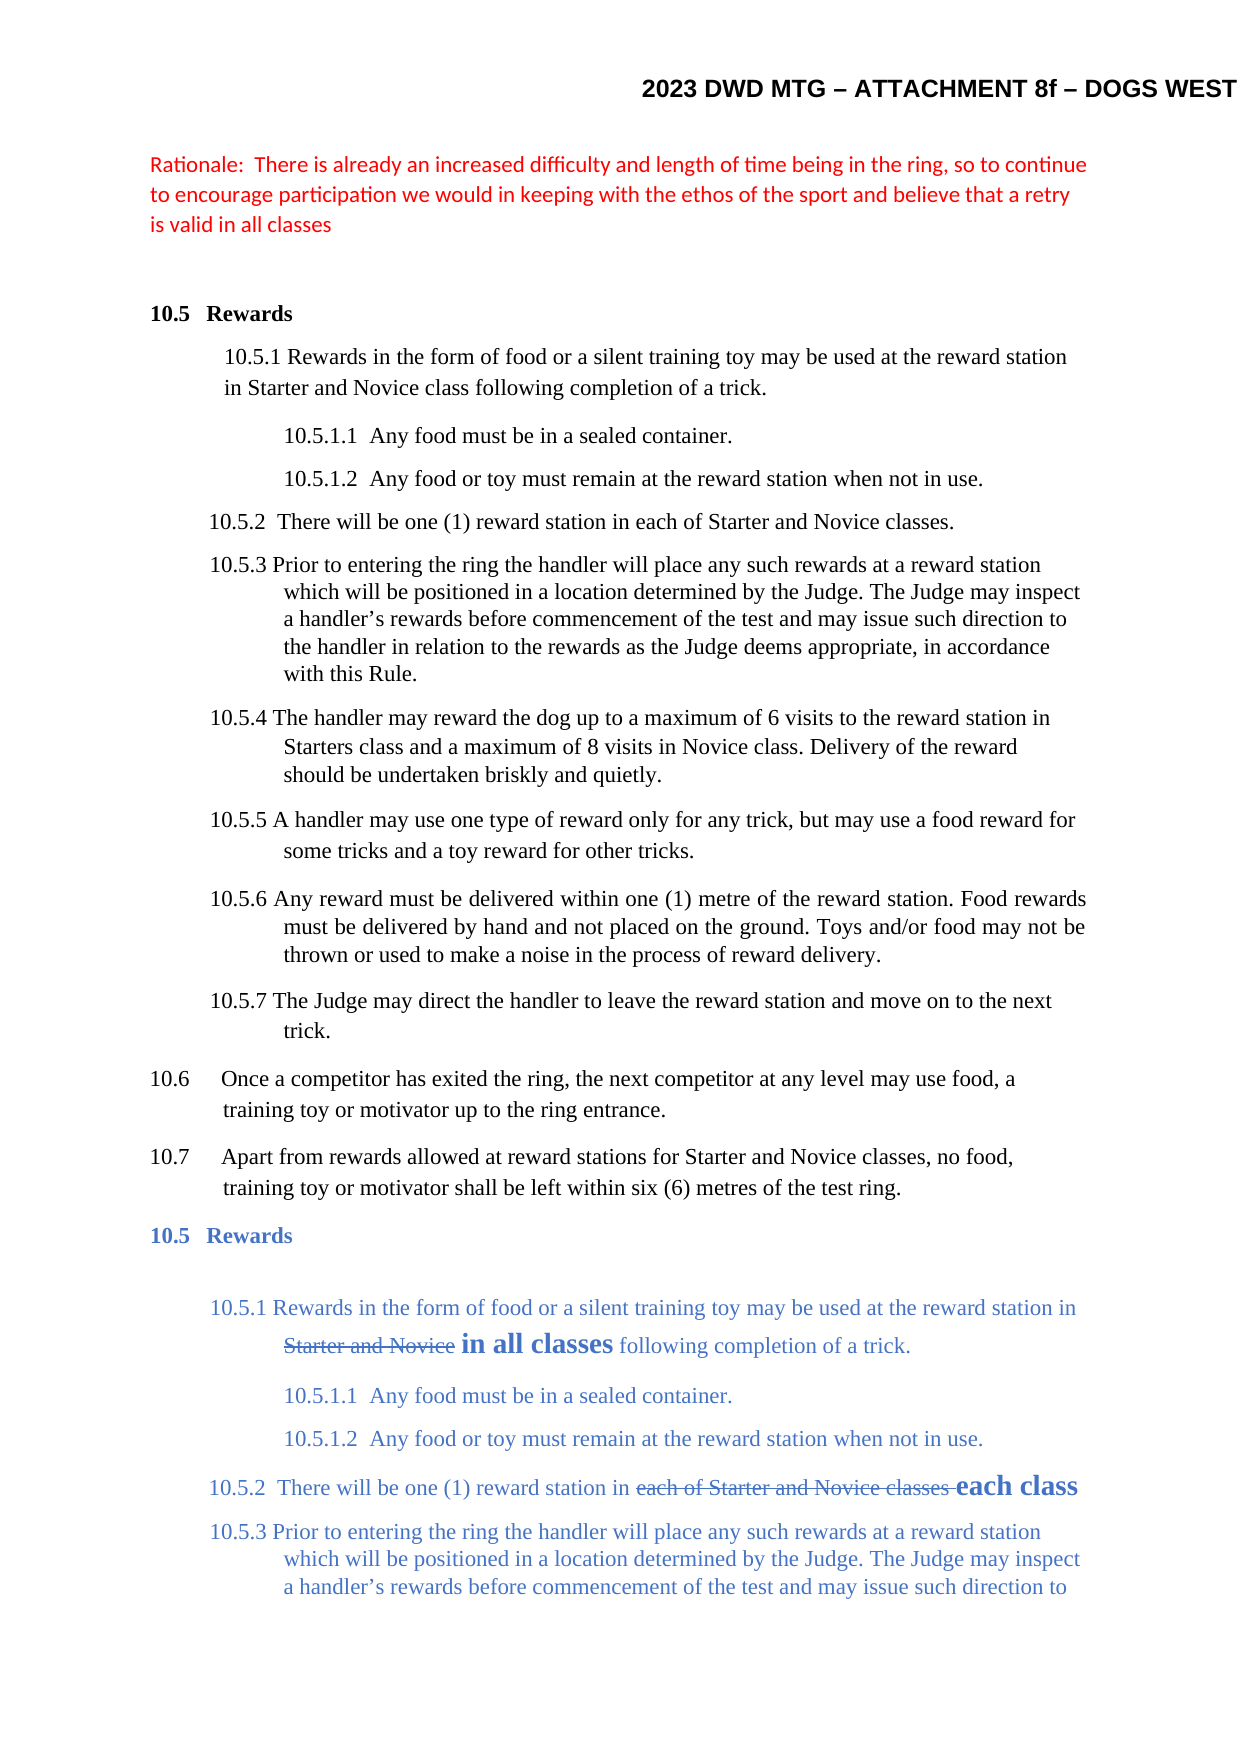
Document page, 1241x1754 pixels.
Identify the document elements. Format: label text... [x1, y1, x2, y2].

text 10.5.1 Rewards in the form of food or a silent training toy may be used at the reward station in Starter and Novice in all classes following completion of a trick. [209, 1294, 1083, 1359]
text 10.5.1.2 Any food or toy must remain at the reward station when not in use. [283, 1425, 1090, 1451]
text 10.5.2 There will be one (1) reward station in each of Starter and Novice classes each class [208, 1468, 1090, 1501]
text 10.6 Once a competitor has exited the ring, the next competitor at any level may use food, a training toy or motivator up to the ring entrance. [149, 1065, 1023, 1122]
text 10.5.4 The handler may reward the dog up to a maximum of 6 visits to the reward station in Starters class and a maximum of 8 visits in Novice class. Delivery of the reward should be undertaken briskly and quietly. [209, 704, 1081, 788]
text 10.5.1.1 Any food must be in a sealed container. [283, 422, 1090, 448]
text 10.5.5 A handler may use one type of reward only for any trick, but may use a food reward for some tricks and a toy reward for other tricks. [209, 806, 1081, 863]
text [209, 1518, 1085, 1599]
text 10.5.6 Any reward must be delivered within one (1) metre of the reward station. Food rewards must be delivered by hand and not placed on the ground. Toys and/or food may not be thrown or used to make a noise in the process of reward delivery. [209, 885, 1087, 968]
text 10.5.1 Rewards in the form of food or a silent training toy may be used at the reward station in Starter and Novice class following completion of a trick. [150, 343, 1083, 401]
text Rationale: There is already an increased difficulty and length of time being in the ring, so to continue to encourage participation we would in keeping with the ethos of the sport and believe that a retry is valid in all classes [150, 150, 1090, 238]
text 10.5.1.1 Any food must be in a sealed container. [283, 1382, 1090, 1408]
text 10.7 Apart from rewards allowed at reward stations for Starter and Novice classes, no food, training toy or motivator shall be left within six (6) metres of the test ring. [149, 1143, 1017, 1201]
text 10.5.2 There will be one (1) reward station in each of Starter and Novice classes. [208, 508, 1090, 534]
text 10.5 Rewards [150, 300, 1090, 327]
text 10.5.7 The Judge may direct the handler to leave the reward station and move on to the next trick. [209, 987, 1073, 1044]
text 10.5 Rewards [150, 1222, 1090, 1248]
text 10.5.1.2 Any food or toy must remain at the reward station when not in use. [283, 465, 1090, 491]
